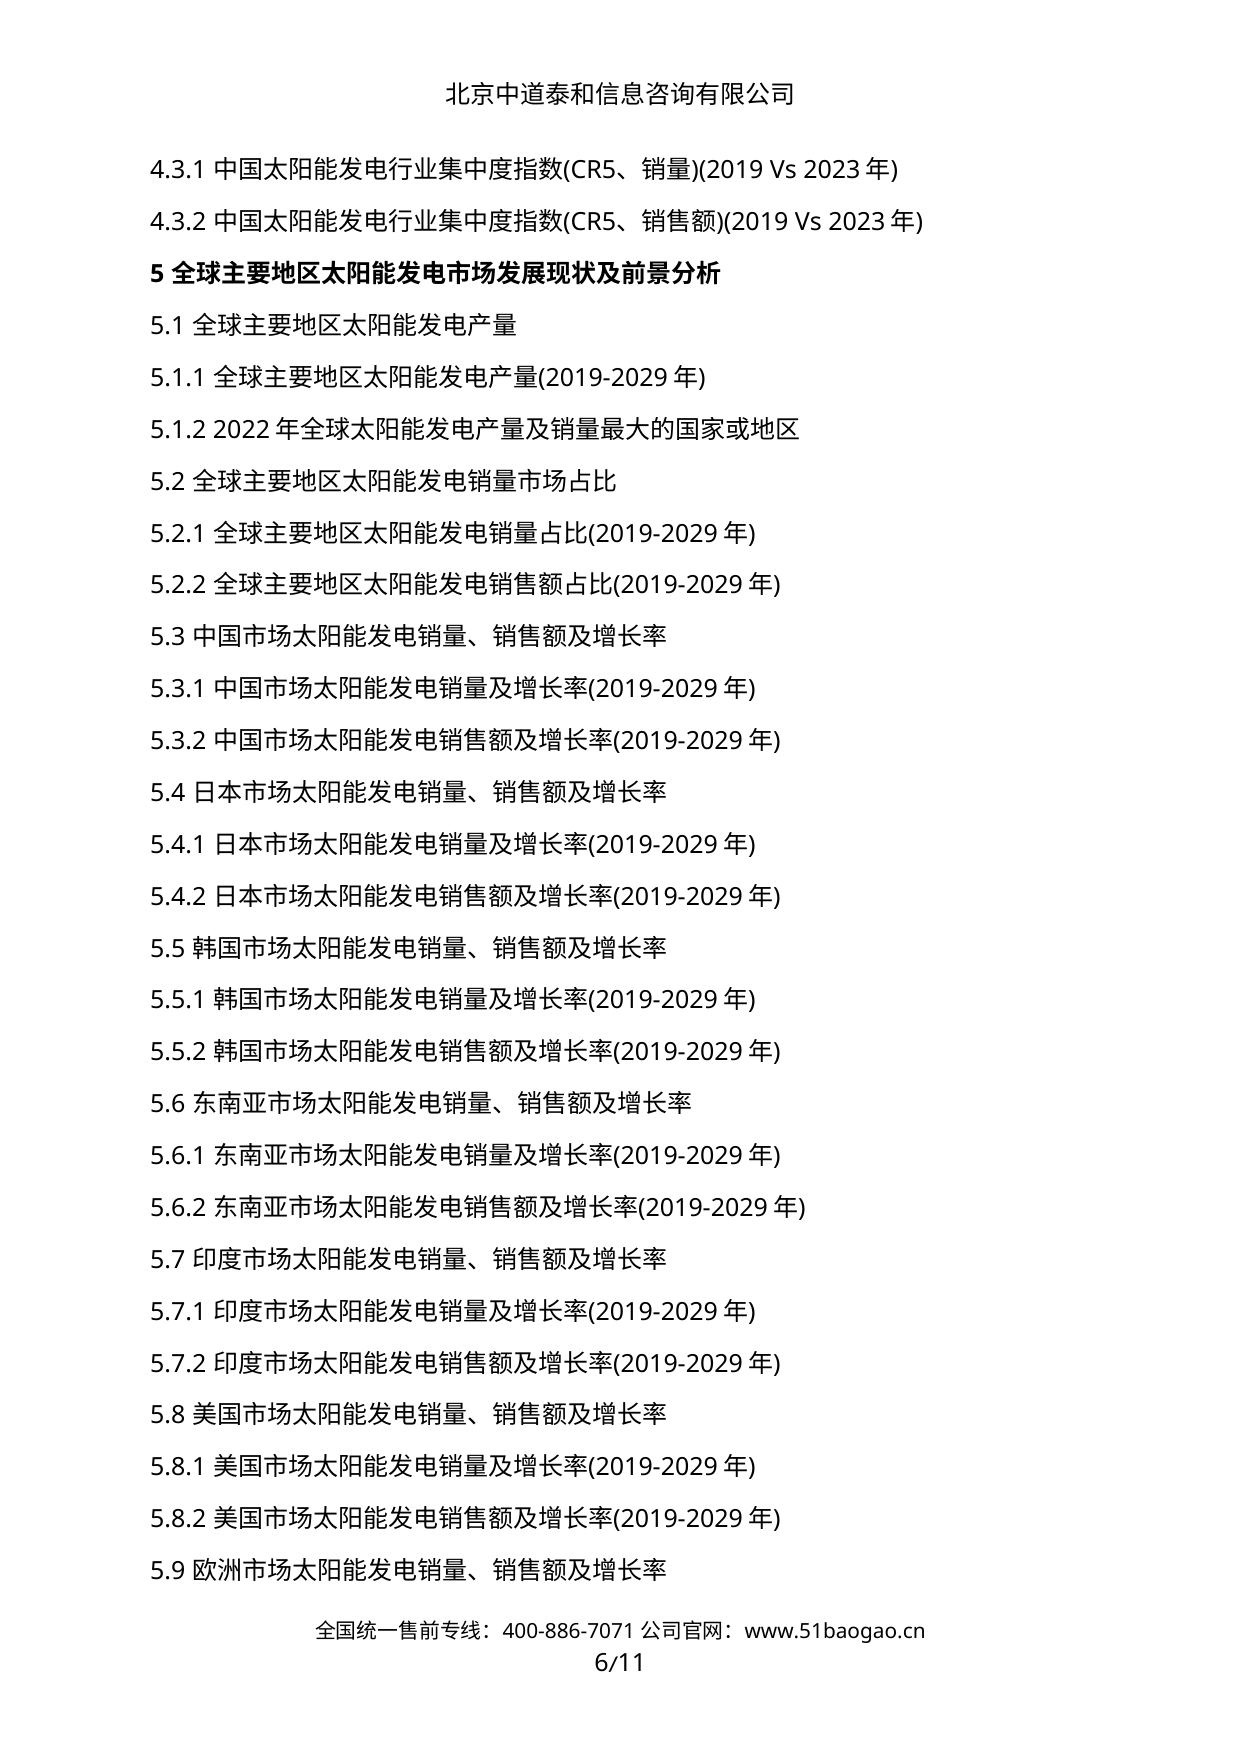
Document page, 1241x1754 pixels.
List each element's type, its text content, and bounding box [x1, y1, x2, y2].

text 5.3.2 中国市场太阳能发电销售额及增长率(2019-2029年) [150, 721, 1090, 757]
text 5.2 全球主要地区太阳能发电销量市场占比 [150, 461, 1090, 497]
text 5.8 美国市场太阳能发电销量、销售额及增长率 [150, 1395, 1090, 1431]
text 5.9 欧洲市场太阳能发电销量、销售额及增长率 [150, 1551, 1090, 1587]
text 5.6 东南亚市场太阳能发电销量、销售额及增长率 [150, 1084, 1090, 1120]
text 4.3.1 中国太阳能发电行业集中度指数(CR5、销量)(2019 Vs 2023年) [150, 150, 1090, 186]
text 5.7.2 印度市场太阳能发电销售额及增长率(2019-2029年) [150, 1343, 1090, 1379]
text 5.3.1 中国市场太阳能发电销量及增长率(2019-2029年) [150, 669, 1090, 705]
text 5.7.1 印度市场太阳能发电销量及增长率(2019-2029年) [150, 1291, 1090, 1327]
text 4.3.2 中国太阳能发电行业集中度指数(CR5、销售额)(2019 Vs 2023年) [150, 202, 1090, 238]
text 5.5.1 韩国市场太阳能发电销量及增长率(2019-2029年) [150, 980, 1090, 1016]
text 5.1.1 全球主要地区太阳能发电产量(2019-2029年) [150, 357, 1090, 394]
text 5.1.2 2022年全球太阳能发电产量及销量最大的国家或地区 [150, 409, 1090, 446]
text 5.5 韩国市场太阳能发电销量、销售额及增长率 [150, 928, 1090, 964]
text 5.3 中国市场太阳能发电销量、销售额及增长率 [150, 617, 1090, 653]
text 5.8.2 美国市场太阳能发电销售额及增长率(2019-2029年) [150, 1499, 1090, 1535]
text 5.4 日本市场太阳能发电销量、销售额及增长率 [150, 772, 1090, 809]
text 5.2.2 全球主要地区太阳能发电销售额占比(2019-2029年) [150, 565, 1090, 601]
text 5.4.1 日本市场太阳能发电销量及增长率(2019-2029年) [150, 824, 1090, 861]
text 5.5.2 韩国市场太阳能发电销售额及增长率(2019-2029年) [150, 1032, 1090, 1068]
text 5.1 全球主要地区太阳能发电产量 [150, 306, 1090, 342]
text 5.4.2 日本市场太阳能发电销售额及增长率(2019-2029年) [150, 876, 1090, 912]
text 5.8.1 美国市场太阳能发电销量及增长率(2019-2029年) [150, 1447, 1090, 1483]
text 5.2.1 全球主要地区太阳能发电销量占比(2019-2029年) [150, 513, 1090, 549]
text 5.7 印度市场太阳能发电销量、销售额及增长率 [150, 1239, 1090, 1276]
text 5 全球主要地区太阳能发电市场发展现状及前景分析 [150, 254, 1090, 290]
text 5.6.1 东南亚市场太阳能发电销量及增长率(2019-2029年) [150, 1136, 1090, 1172]
text 5.6.2 东南亚市场太阳能发电销售额及增长率(2019-2029年) [150, 1187, 1090, 1224]
